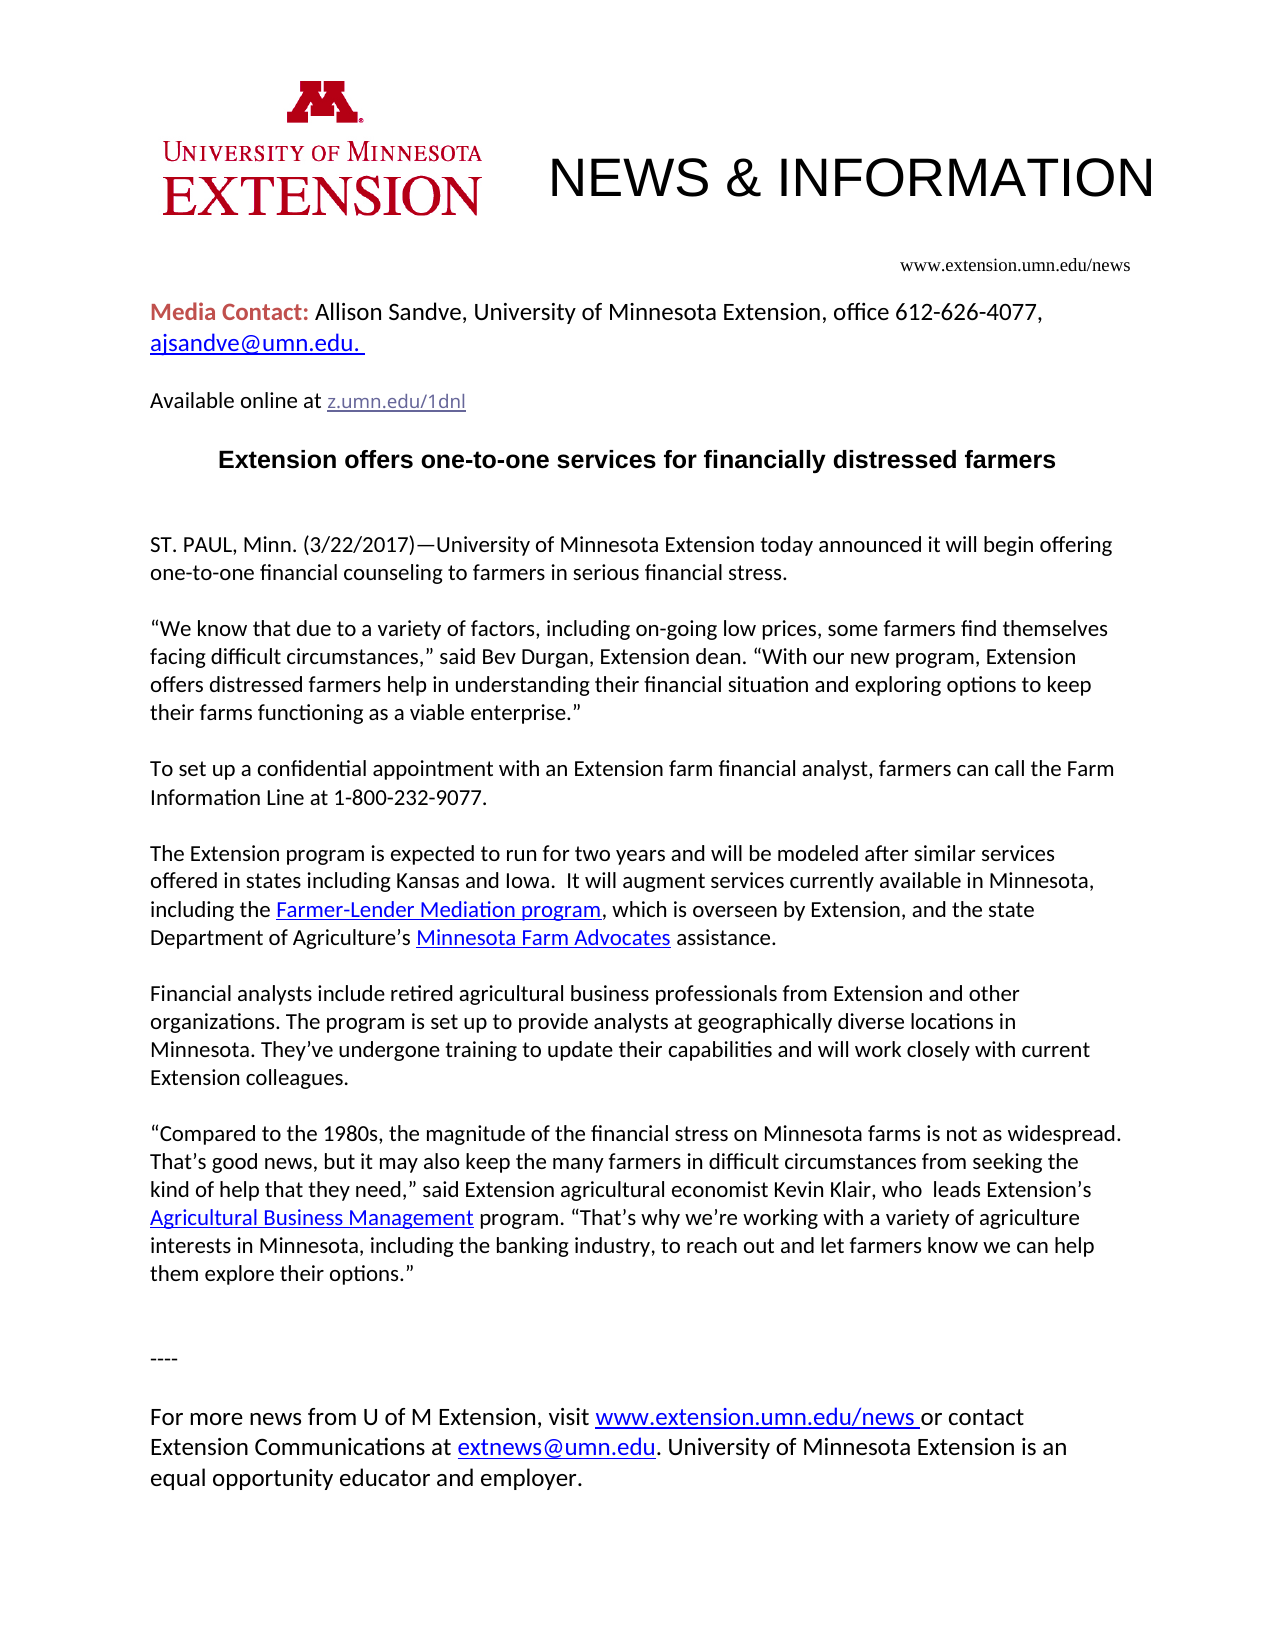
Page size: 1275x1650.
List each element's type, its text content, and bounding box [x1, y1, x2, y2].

text The Extension program is expected to run for two years and will be modeled after similar services offered in states including Kansas and Iowa. It will augment services currently available in Minnesota, including the Farmer-Lender Mediation program, which is overseen by Extension, and the state Department of Agriculture’s Minnesota Farm Advocates assistance. [150, 839, 1125, 951]
text ST. PAUL, Minn. (3/22/2017)—University of Minnesota Extension today announced it will begin offering one-to-one financial counseling to farmers in serious financial stress. [150, 530, 1125, 586]
text ---- [150, 1344, 1125, 1372]
text www.extension.umn.edu/news [150, 150, 1144, 275]
text Extension offers one-to-one services for financially distressed farmers [150, 445, 1125, 474]
text “Compared to the 1980s, the magnitude of the financial stress on Minnesota farms is not as widespread. That’s good news, but it may also keep the many farmers in difficult circumstances from seeking the kind of help that they need,” said Extension agricultural economist Kevin Klair, who leads Extension’s Agricultural Business Management program. “That’s why we’re working with a variety of agriculture interests in Minnesota, including the banking industry, to reach out and let farmers know we can help them explore their options.” [150, 1119, 1125, 1287]
text Available online at z.umn.edu/1dnl [150, 386, 1125, 414]
text Media Contact: Allison Sandve, University of Minnesota Extension, office 612-626-4077, ajsandve@umn.edu. [150, 297, 1125, 358]
text For more news from U of M Extension, visit www.extension.umn.edu/news or contact Extension Communications at extnews@umn.edu. University of Minnesota Extension is an equal opportunity educator and employer. [150, 1401, 1125, 1492]
text To set up a confidential appointment with an Extension farm financial analyst, farmers can call the Farm Information Line at 1-800-232-9077. [150, 754, 1125, 811]
text Financial analysts include retired agricultural business professionals from Extension and other organizations. The program is set up to provide analysts at geographically diverse locations in Minnesota. They’ve undergone training to update their capabilities and will work closely with current Extension colleagues. [150, 979, 1125, 1091]
picture [141, 63, 503, 232]
text “We know that due to a variety of factors, including on-going low prices, some farmers find themselves facing difficult circumstances,” said Bev Durgan, Extension dean. “With our new program, Extension offers distressed farmers help in understanding their financial situation and exploring options to keep their farms functioning as a viable enterprise.” [150, 614, 1125, 727]
